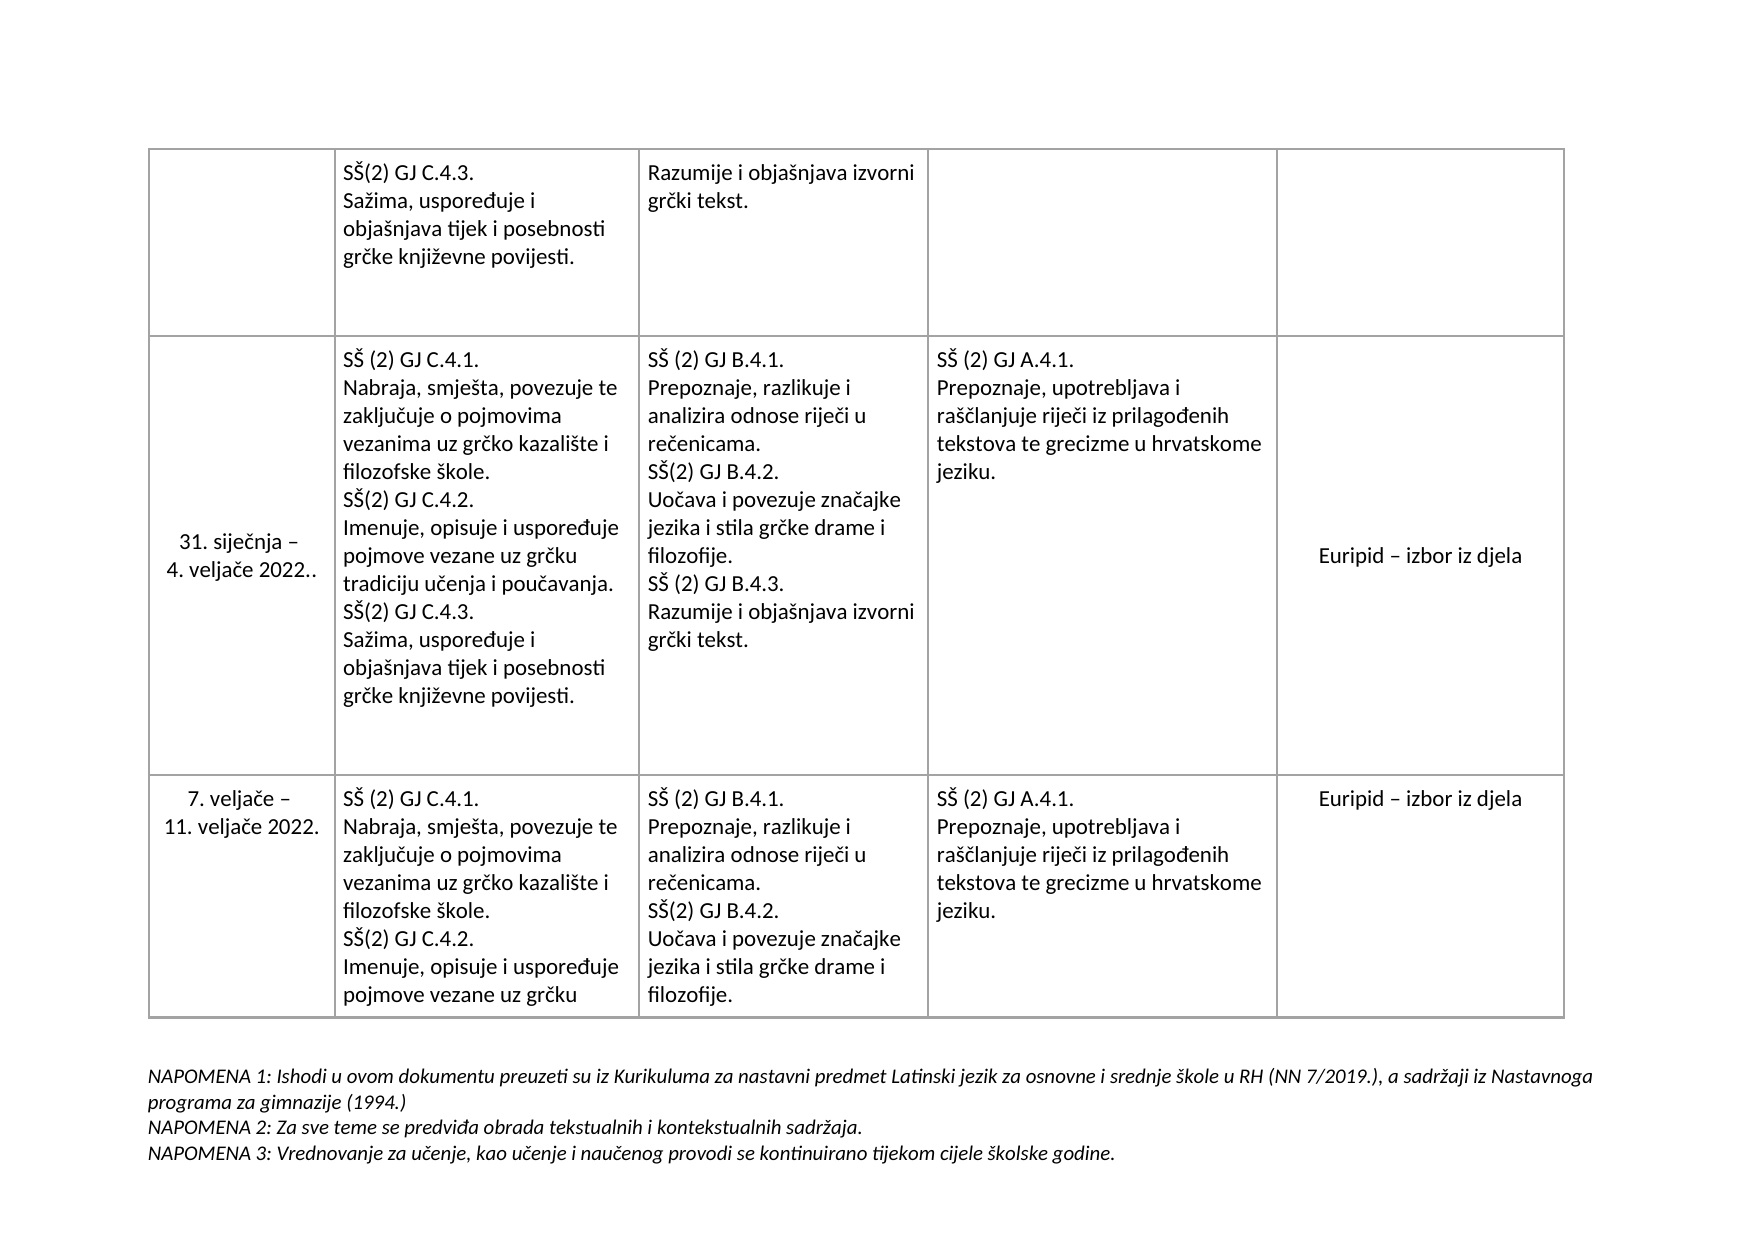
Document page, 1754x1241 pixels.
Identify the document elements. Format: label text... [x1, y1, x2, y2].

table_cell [929, 150, 1276, 334]
table_cell SŠ (2) GJ A.4.1. Prepoznaje, upotrebljava i raščlanjuje riječi iz prilagođenih tekstova te grecizme u hrvatskome jeziku. [929, 337, 1276, 773]
table_cell 31. siječnja – 4. veljače 2022.. [150, 337, 334, 773]
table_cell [150, 776, 334, 1016]
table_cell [640, 776, 927, 1016]
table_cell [150, 150, 334, 334]
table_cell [336, 150, 638, 334]
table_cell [1278, 150, 1563, 334]
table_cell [1278, 776, 1563, 1016]
table_cell Euripid – izbor iz djela [1278, 337, 1563, 773]
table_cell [640, 150, 927, 334]
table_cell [336, 776, 638, 1016]
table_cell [929, 776, 1276, 1016]
